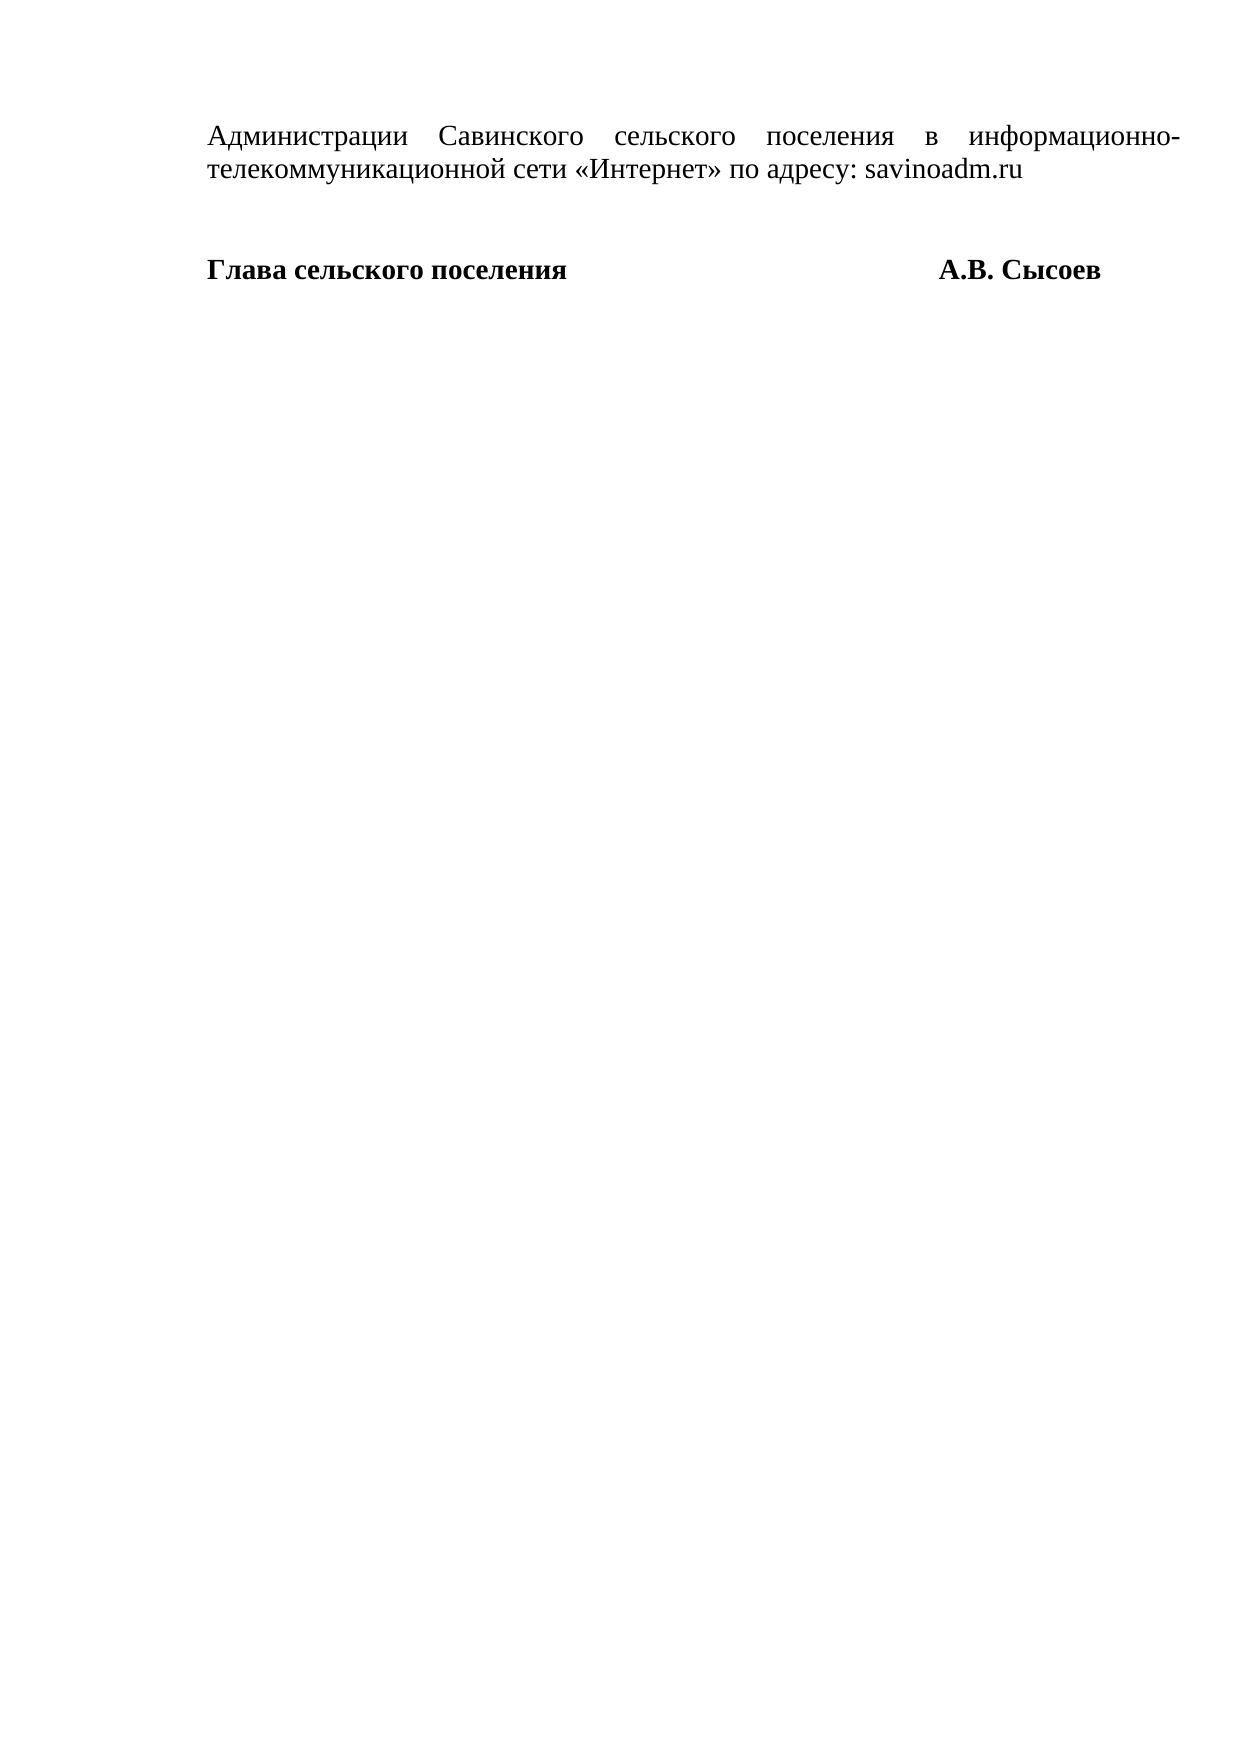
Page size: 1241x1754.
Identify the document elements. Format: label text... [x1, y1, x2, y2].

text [207, 118, 1181, 185]
text Глава сельского поселения А.В. Сысоев [207, 252, 1181, 286]
